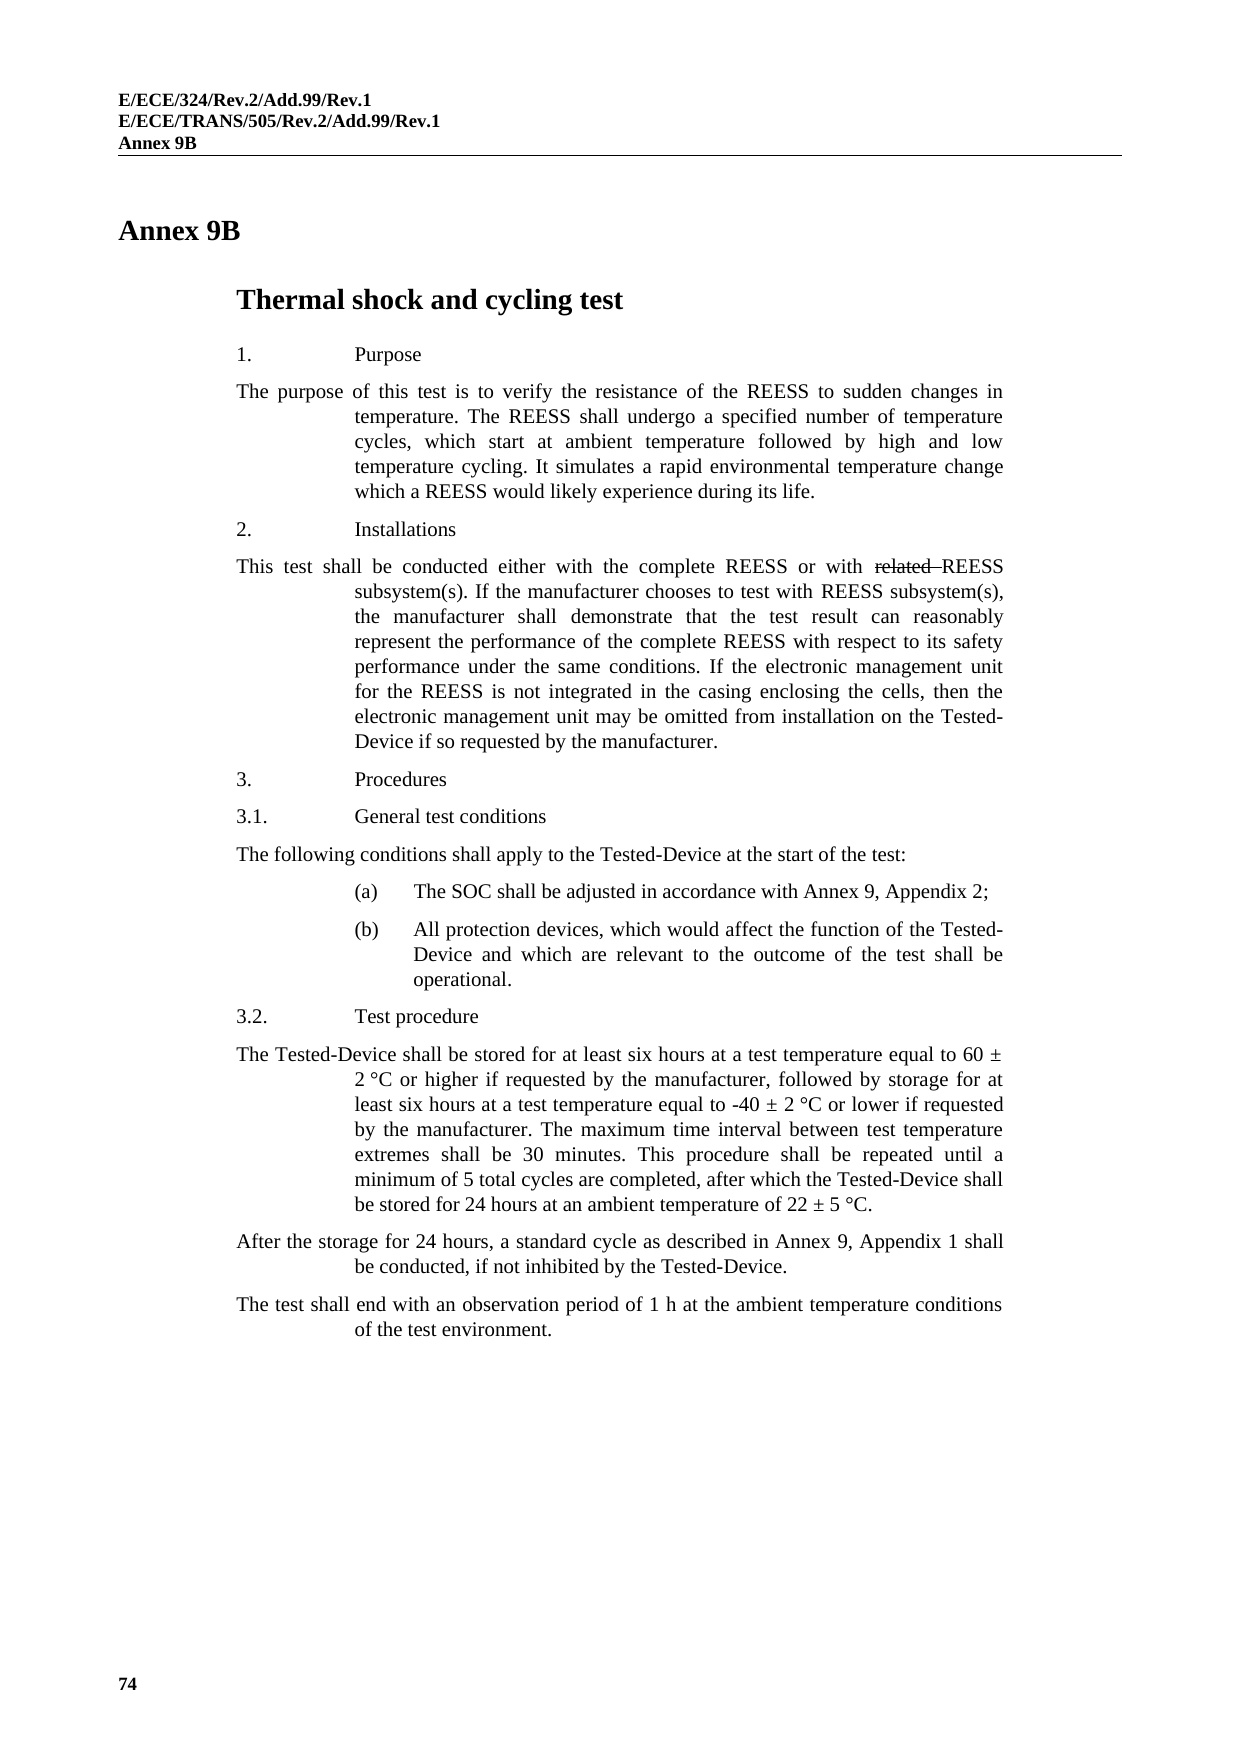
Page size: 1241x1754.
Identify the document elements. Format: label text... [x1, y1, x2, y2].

text This test shall be conducted either with the complete REESS or with related REESS subsystem(s). If the manufacturer chooses to test with REESS subsystem(s), the manufacturer shall demonstrate that the test result can reasonably represent the performance of the complete REESS with respect to its safety performance under the same conditions. If the electronic management unit for the REESS is not integrated in the casing enclosing the cells, then the electronic management unit may be omitted from installation on the Tested-Device if so requested by the manufacturer. [236, 553, 1004, 753]
text After the storage for 24 hours, a standard cycle as described in Annex 9, Appendix 1 shall be conducted, if not inhibited by the Tested-Device. [236, 1228, 1004, 1278]
text Thermal shock and cycling test [118, 284, 1004, 316]
text The test shall end with an observation period of 1 h at the ambient temperature conditions of the test environment. [236, 1291, 1004, 1341]
text Annex 9B [118, 216, 1004, 247]
text 2. Installations [236, 516, 1004, 541]
text (b) All protection devices, which would affect the function of the Tested-Device and which are relevant to the outcome of the test shall be operational. [354, 916, 1004, 991]
text (a) The SOC shall be adjusted in accordance with Annex 9, Appendix 2; [354, 878, 1004, 903]
text The purpose of this test is to verify the resistance of the REESS to sudden changes in temperature. The REESS shall undergo a specified number of temperature cycles, which start at ambient temperature followed by high and low temperature cycling. It simulates a rapid environmental temperature change which a REESS would likely experience during its life. [236, 378, 1004, 503]
text The Tested-Device shall be stored for at least six hours at a test temperature equal to 60 ± 2 °C or higher if requested by the manufacturer, followed by storage for at least six hours at a test temperature equal to -40 ± 2 °C or lower if requested by the manufacturer. The maximum time interval between test temperature extremes shall be 30 minutes. This procedure shall be repeated until a minimum of 5 total cycles are completed, after which the Tested-Device shall be stored for 24 hours at an ambient temperature of 22 ± 5 °C. [236, 1041, 1004, 1216]
text 3.1. General test conditions [236, 803, 1004, 828]
text 3. Procedures [236, 766, 1004, 791]
text 1. Purpose [236, 341, 1004, 366]
text The following conditions shall apply to the Tested-Device at the start of the test: [236, 841, 1004, 866]
text 3.2. Test procedure [236, 1003, 1004, 1028]
